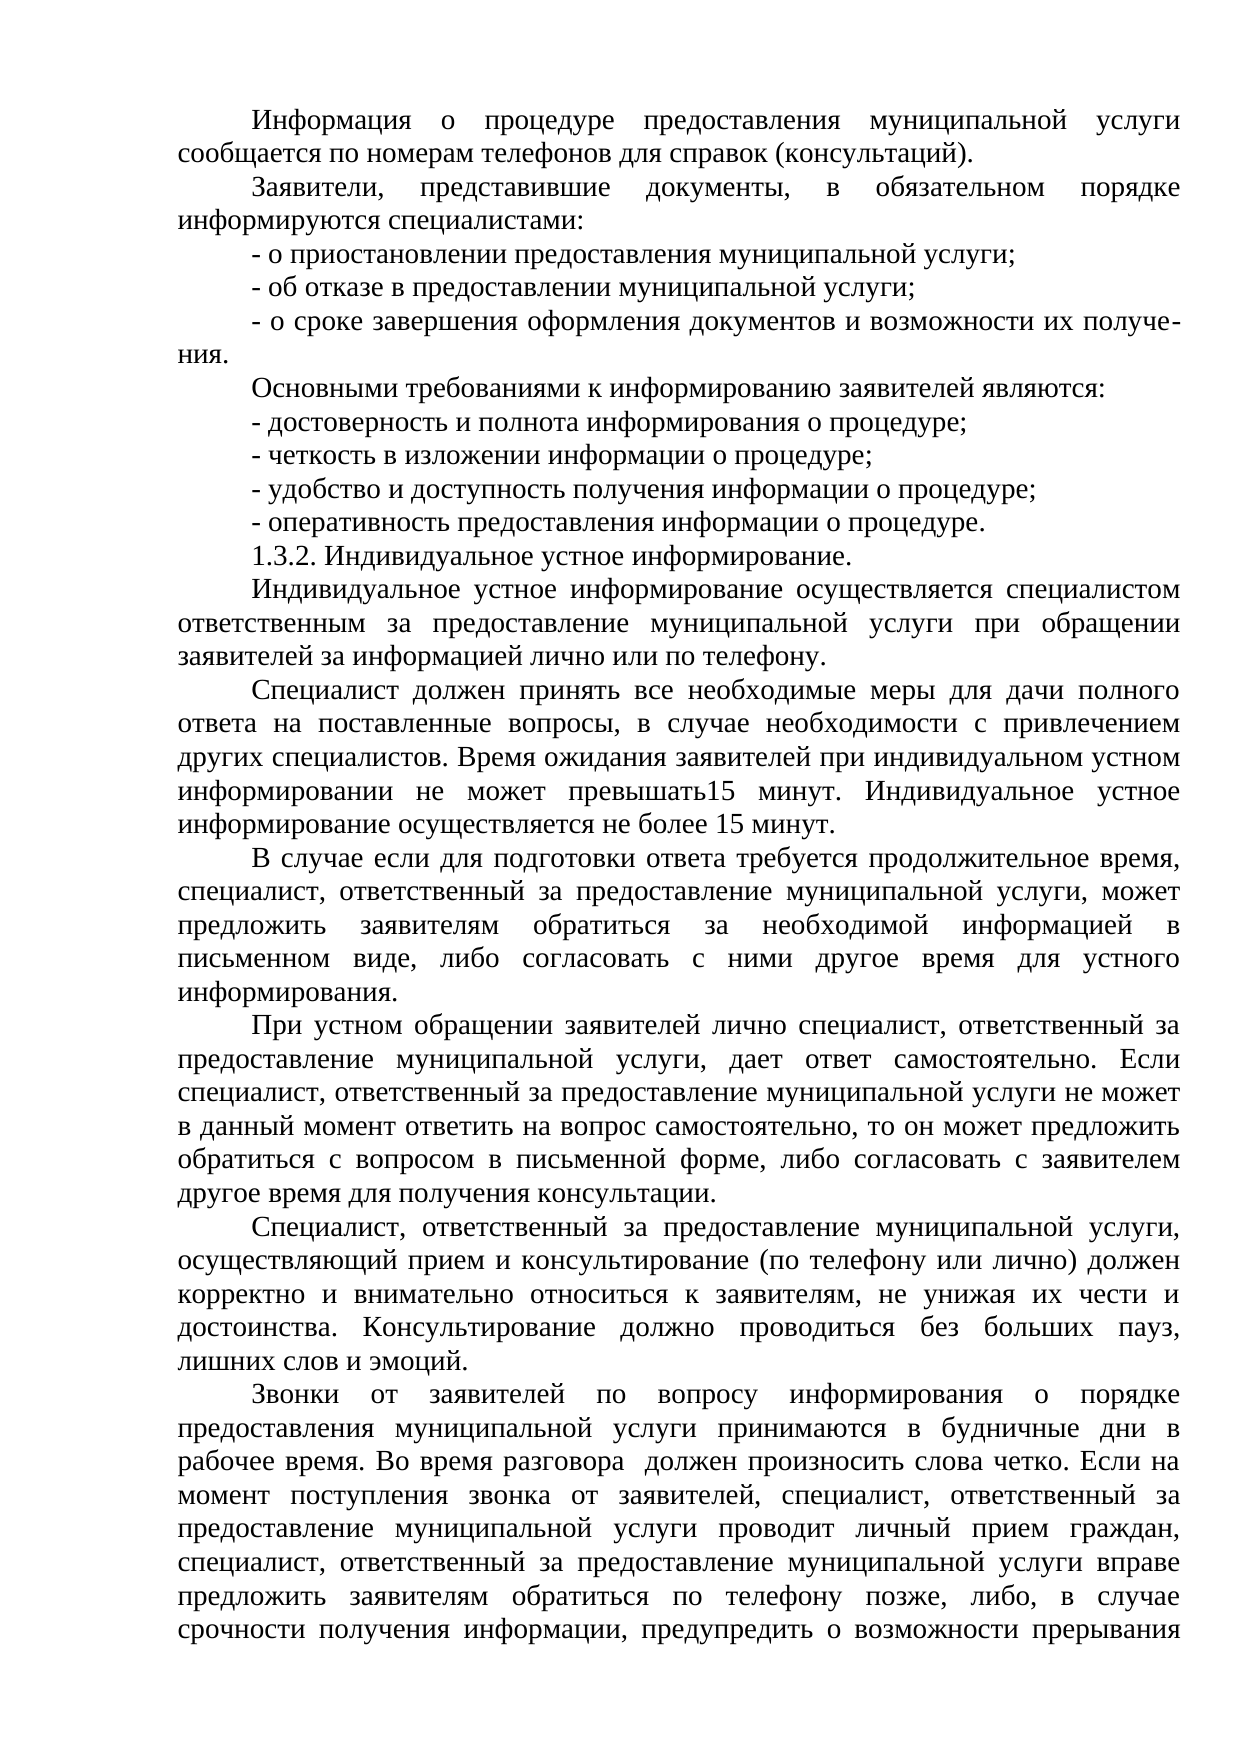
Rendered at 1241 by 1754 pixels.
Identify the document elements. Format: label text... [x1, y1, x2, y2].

text Специалист должен принять все необходимые меры для дачи полного ответа на поставленные вопросы, в случае необходимости с привлечением других специалистов. Время ожидания заявителей при индивидуальном устном информировании не может превышать15 минут. Индивидуальное устное информирование осуществляется не более 15 минут. [177, 672, 1181, 840]
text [177, 1376, 1181, 1645]
text Индивидуальное устное информирование осуществляется специалистом ответственным за предоставление муниципальной услуги при обращении заявителей за информацией лично или по телефону. [177, 571, 1181, 672]
text В случае если для подготовки ответа требуется продолжительное время, специалист, ответственный за предоставление муниципальной услуги, может предложить заявителям обратиться за необходимой информацией в письменном виде, либо согласовать с ними другое время для устного информирования. [177, 840, 1181, 1007]
text 1.3.2. Индивидуальное устное информирование. [177, 538, 1181, 571]
text Основными требованиями к информированию заявителей являются: [177, 370, 1181, 404]
text Информация о процедуре предоставления муниципальной услуги сообщается по номерам телефонов для справок (консультаций). [177, 102, 1181, 169]
text - четкость в изложении информации о процедуре; [177, 437, 1181, 471]
text - удобство и доступность получения информации о процедуре; [177, 471, 1181, 504]
text - достоверность и полнота информирования о процедуре; [177, 404, 1181, 437]
text При устном обращении заявителей лично специалист, ответственный за предоставление муниципальной услуги, дает ответ самостоятельно. Если специалист, ответственный за предоставление муниципальной услуги не может в данный момент ответить на вопрос самостоятельно, то он может предложить обратиться с вопросом в письменной форме, либо согласовать с заявителем другое время для получения консультации. [177, 1007, 1181, 1209]
text - оперативность предоставления информации о процедуре. [177, 504, 1181, 538]
text - о приостановлении предоставления муниципальной услуги; [177, 236, 1181, 269]
text - об отказе в предоставлении муниципальной услуги; [177, 269, 1181, 303]
text Специалист, ответственный за предоставление муниципальной услуги, осуществляющий прием и консультирование (по телефону или лично) должен корректно и внимательно относиться к заявителям, не унижая их чести и достоинства. Консультирование должно проводиться без больших пауз, лишних слов и эмоций. [177, 1209, 1181, 1376]
text - о сроке завершения оформления документов и возможности их получения. [177, 303, 1181, 370]
text Заявители, представившие документы, в обязательном порядке информируются специалистами: [177, 169, 1181, 236]
